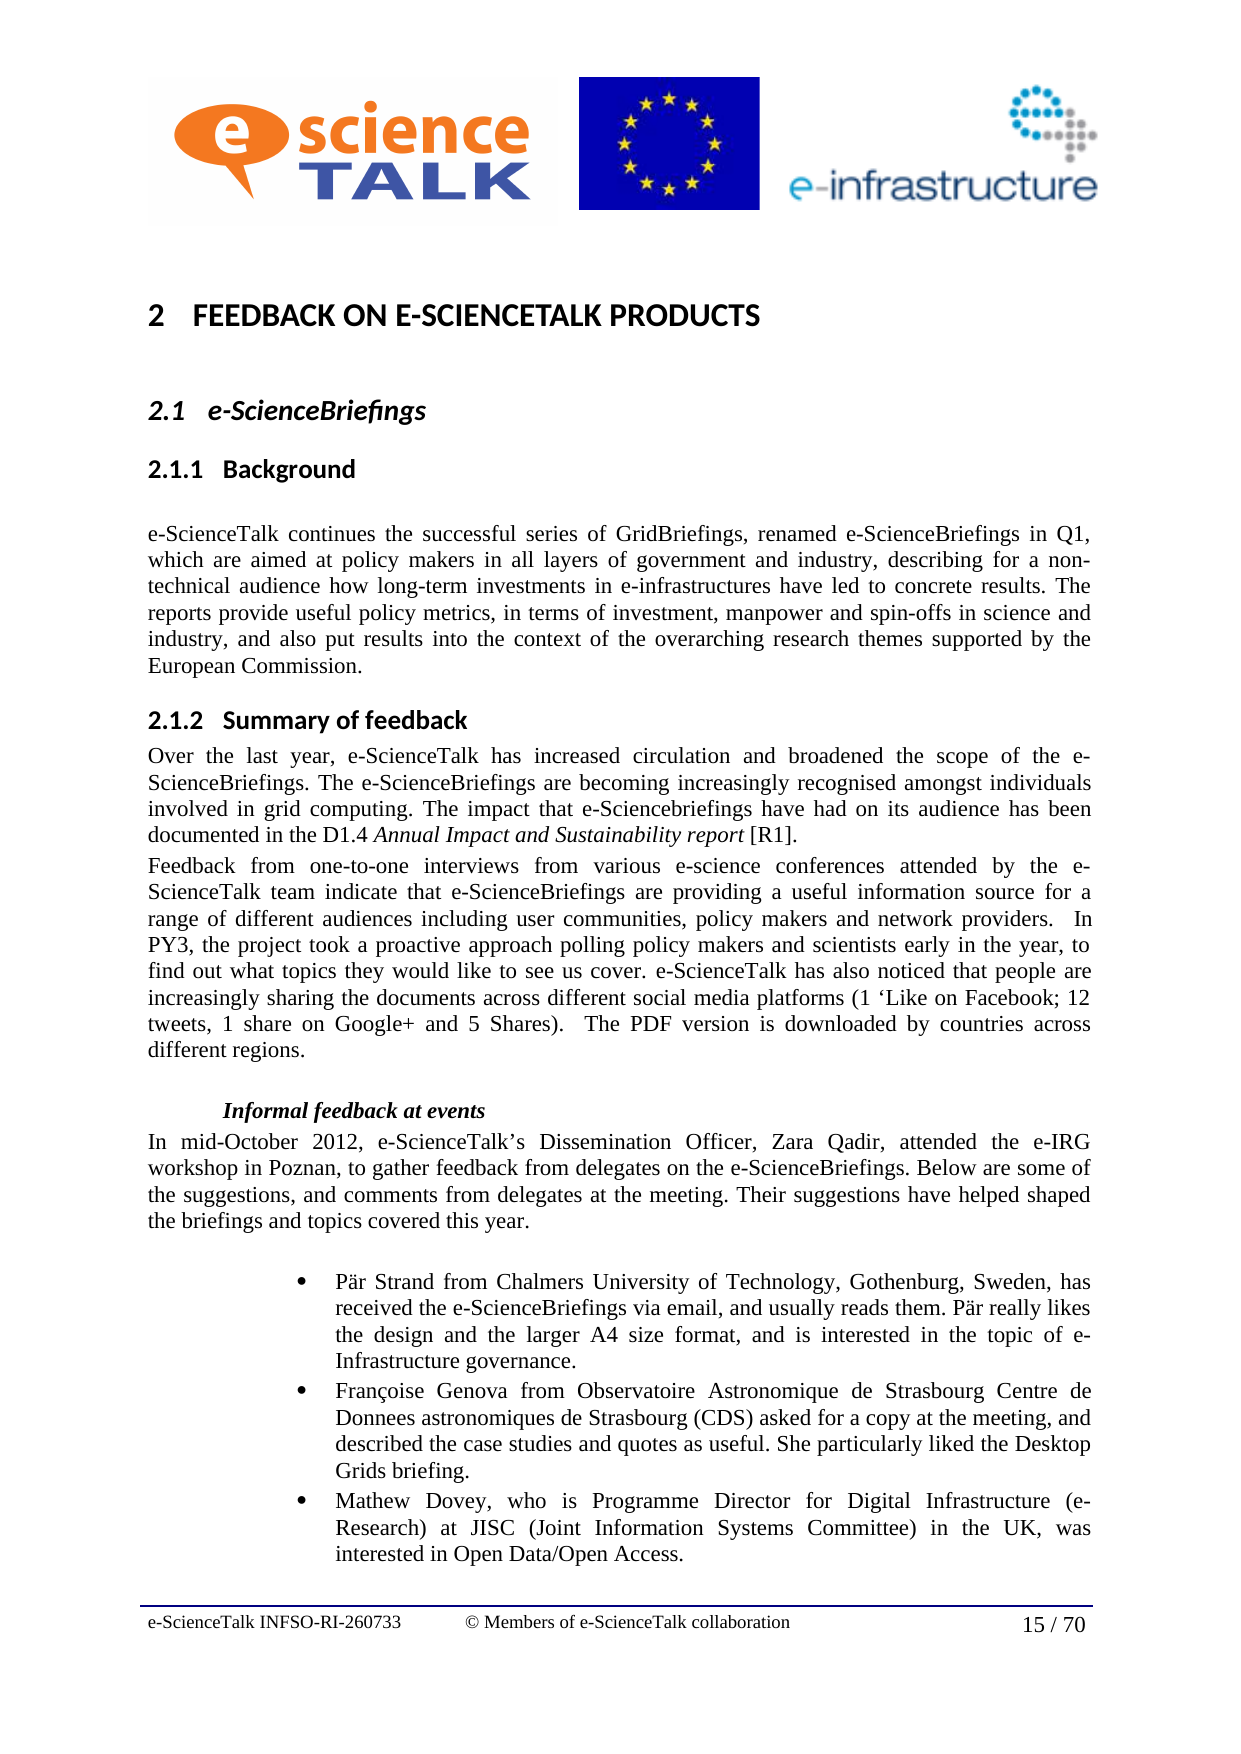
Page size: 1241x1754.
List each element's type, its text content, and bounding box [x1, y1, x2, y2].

text Feedback from one-to-one interviews from various e-science conferences attended by the e- ScienceTalk team indicate that e-ScienceBriefings are providing a useful information source for a range of different audiences including user communities, policy makers and network providers. In PY3, the project took a proactive approach polling policy makers and scientists early in the year, to find out what topics they would like to see us cover. e-ScienceTalk has also noticed that people are increasingly sharing the documents across different social media platforms (1 ‘Like on Facebook; 12 tweets, 1 share on Google+ and 5 Shares). The PDF version is downloaded by countries across different regions. [148, 852, 1092, 1063]
list Pär Strand from Chalmers University of Technology, Gothenburg, Sweden, has received the e-ScienceBriefings via email, and usually reads them. Pär really likes the design and the larger A4 size format, and is interested in the topic of e-Infrastructure governance. [298, 1268, 1092, 1373]
picture [782, 77, 1106, 210]
subtitle e-ScienceBriefings [148, 392, 1092, 428]
picture [579, 77, 760, 210]
picture [147, 77, 558, 226]
text e-ScienceTalk continues the successful series of GridBriefings, renamed e-ScienceBriefings in Q1, which are aimed at policy makers in all layers of government and industry, describing for a non-technical audience how long-term investments in e-infrastructures have led to concrete results. The reports provide useful policy metrics, in terms of investment, manpower and spin-offs in science and industry, and also put results into the context of the overarching research themes supported by the European Commission. [148, 520, 1092, 678]
subtitle FEEDBACK ON e-ScienceTalk Products [148, 294, 1092, 334]
list Mathew Dovey, who is Programme Director for Digital Infrastructure (e-Research) at JISC (Joint Information Systems Committee) in the UK, was interested in Open Data/Open Access. [298, 1487, 1092, 1566]
text Over the last year, e-ScienceTalk has increased circulation and broadened the scope of the e-ScienceBriefings. The e-ScienceBriefings are becoming increasingly recognised amongst individuals involved in grid computing. The impact that e-Sciencebriefings have had on its audience has been documented in the D1.4 Annual Impact and Sustainability report [R1]. [148, 742, 1092, 848]
subtitle Summary of feedback [148, 703, 1092, 736]
text In mid-October 2012, e-ScienceTalk’s Dissemination Officer, Zara Qadir, attended the e-IRG workshop in Poznan, to gather feedback from delegates on the e-ScienceBriefings. Below are some of the suggestions, and comments from delegates at the meeting. Their suggestions have helped shaped the briefings and topics covered this year. [148, 1128, 1092, 1233]
list Françoise Genova from Observatoire Astronomique de Strasbourg Centre de Donnees astronomiques de Strasbourg (CDS) asked for a copy at the meeting, and described the case studies and quotes as useful. She particularly liked the Desktop Grids briefing. [298, 1378, 1092, 1483]
subtitle Background [148, 453, 1092, 486]
text Informal feedback at events [148, 1097, 1092, 1124]
